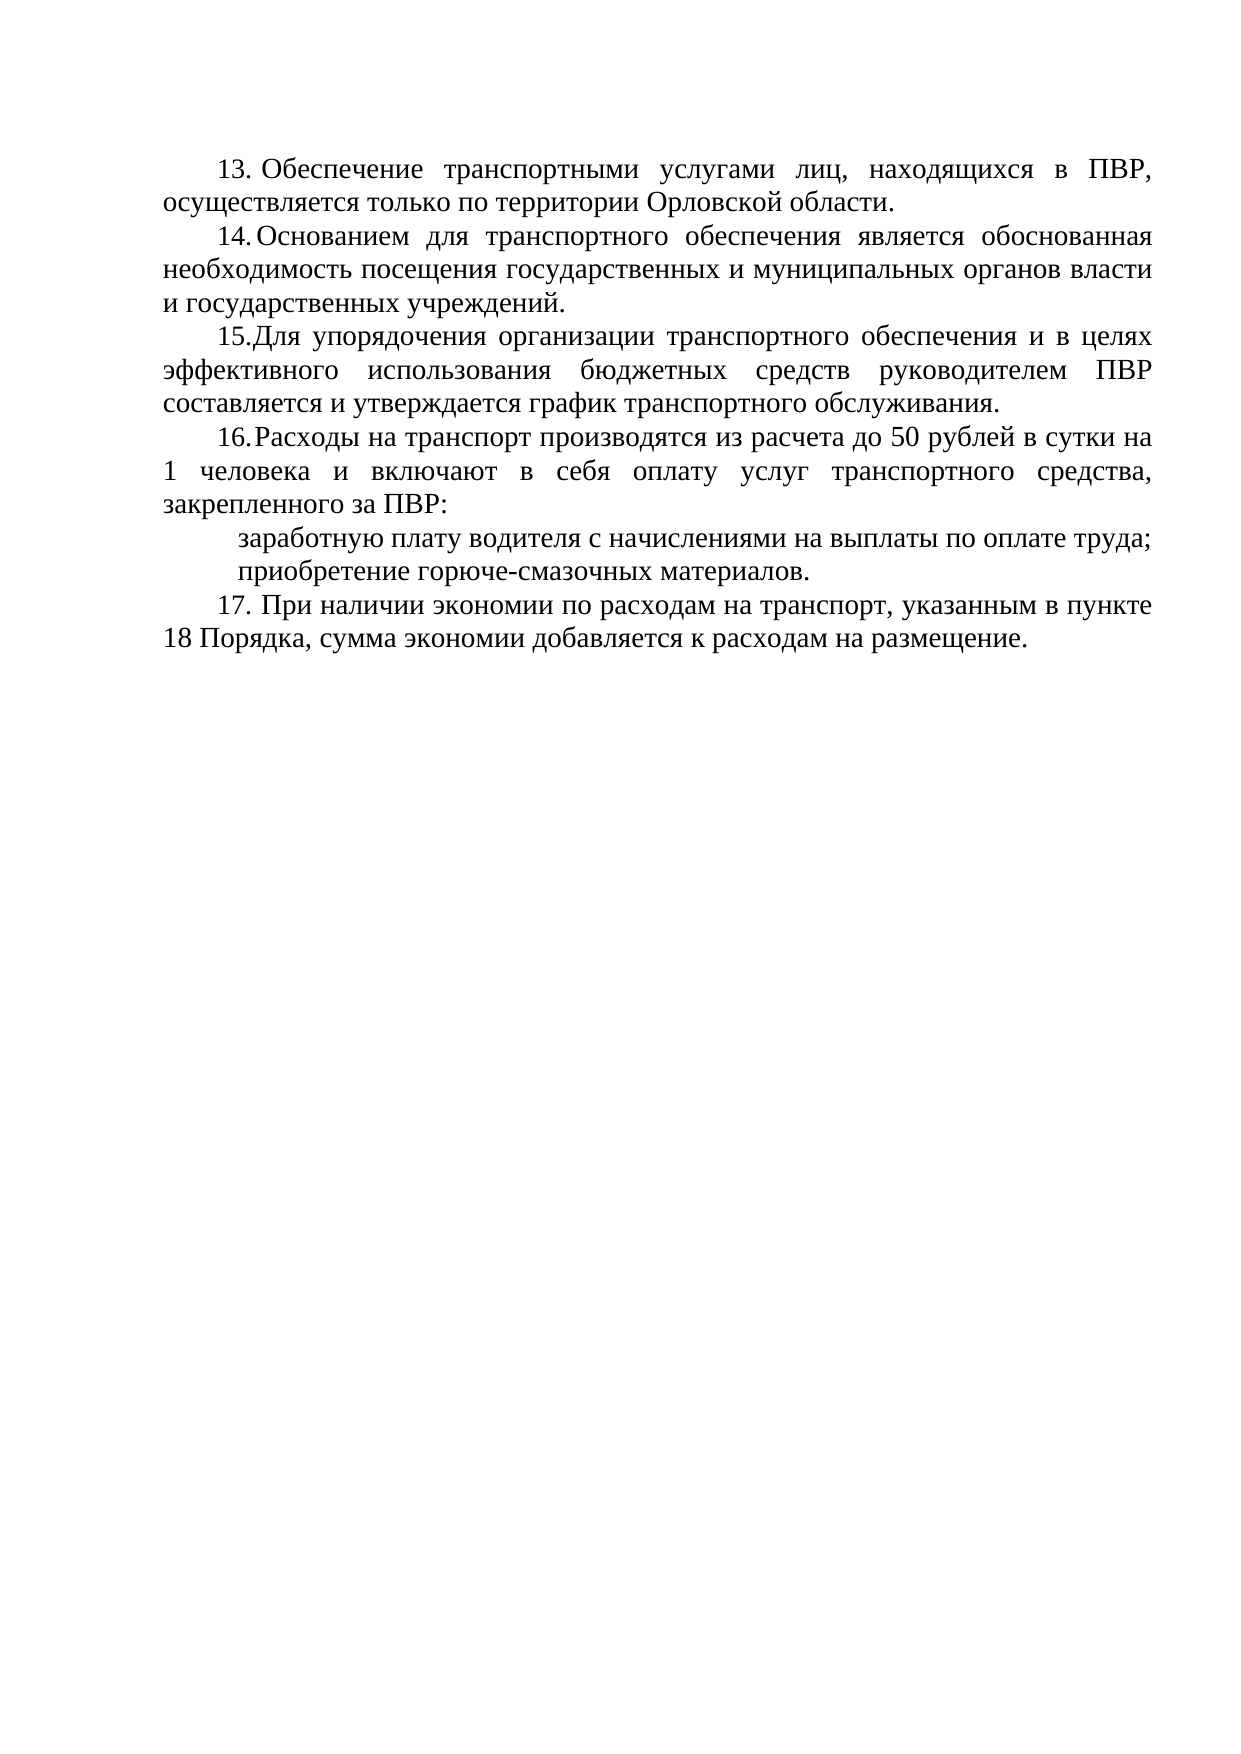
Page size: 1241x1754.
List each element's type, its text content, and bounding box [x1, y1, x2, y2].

list Основанием для транспортного обеспечения является обоснованная необходимость посещения государственных и муниципальных органов власти и государственных учреждений. [163, 218, 1153, 319]
text приобретение горюче-смазочных материалов. [163, 554, 1155, 587]
list Обеспечение транспортными услугами лиц, находящихся в ПВР, осуществляется только по территории Орловской области. [163, 151, 1153, 218]
list При наличии экономии по расходам на транспорт, указанным в пункте 18 Порядка, сумма экономии добавляется к расходам на размещение. [163, 587, 1153, 654]
text заработную плату водителя с начислениями на выплаты по оплате труда; [163, 520, 1153, 554]
list Для упорядочения организации транспортного обеспечения и в целях эффективного использования бюджетных средств руководителем ПВР составляется и утверждается график транспортного обслуживания. [163, 319, 1153, 420]
list Расходы на транспорт производятся из расчета до 50 рублей в сутки на 1 человека и включают в себя оплату услуг транспортного средства, закрепленного за ПВР: [163, 420, 1153, 520]
